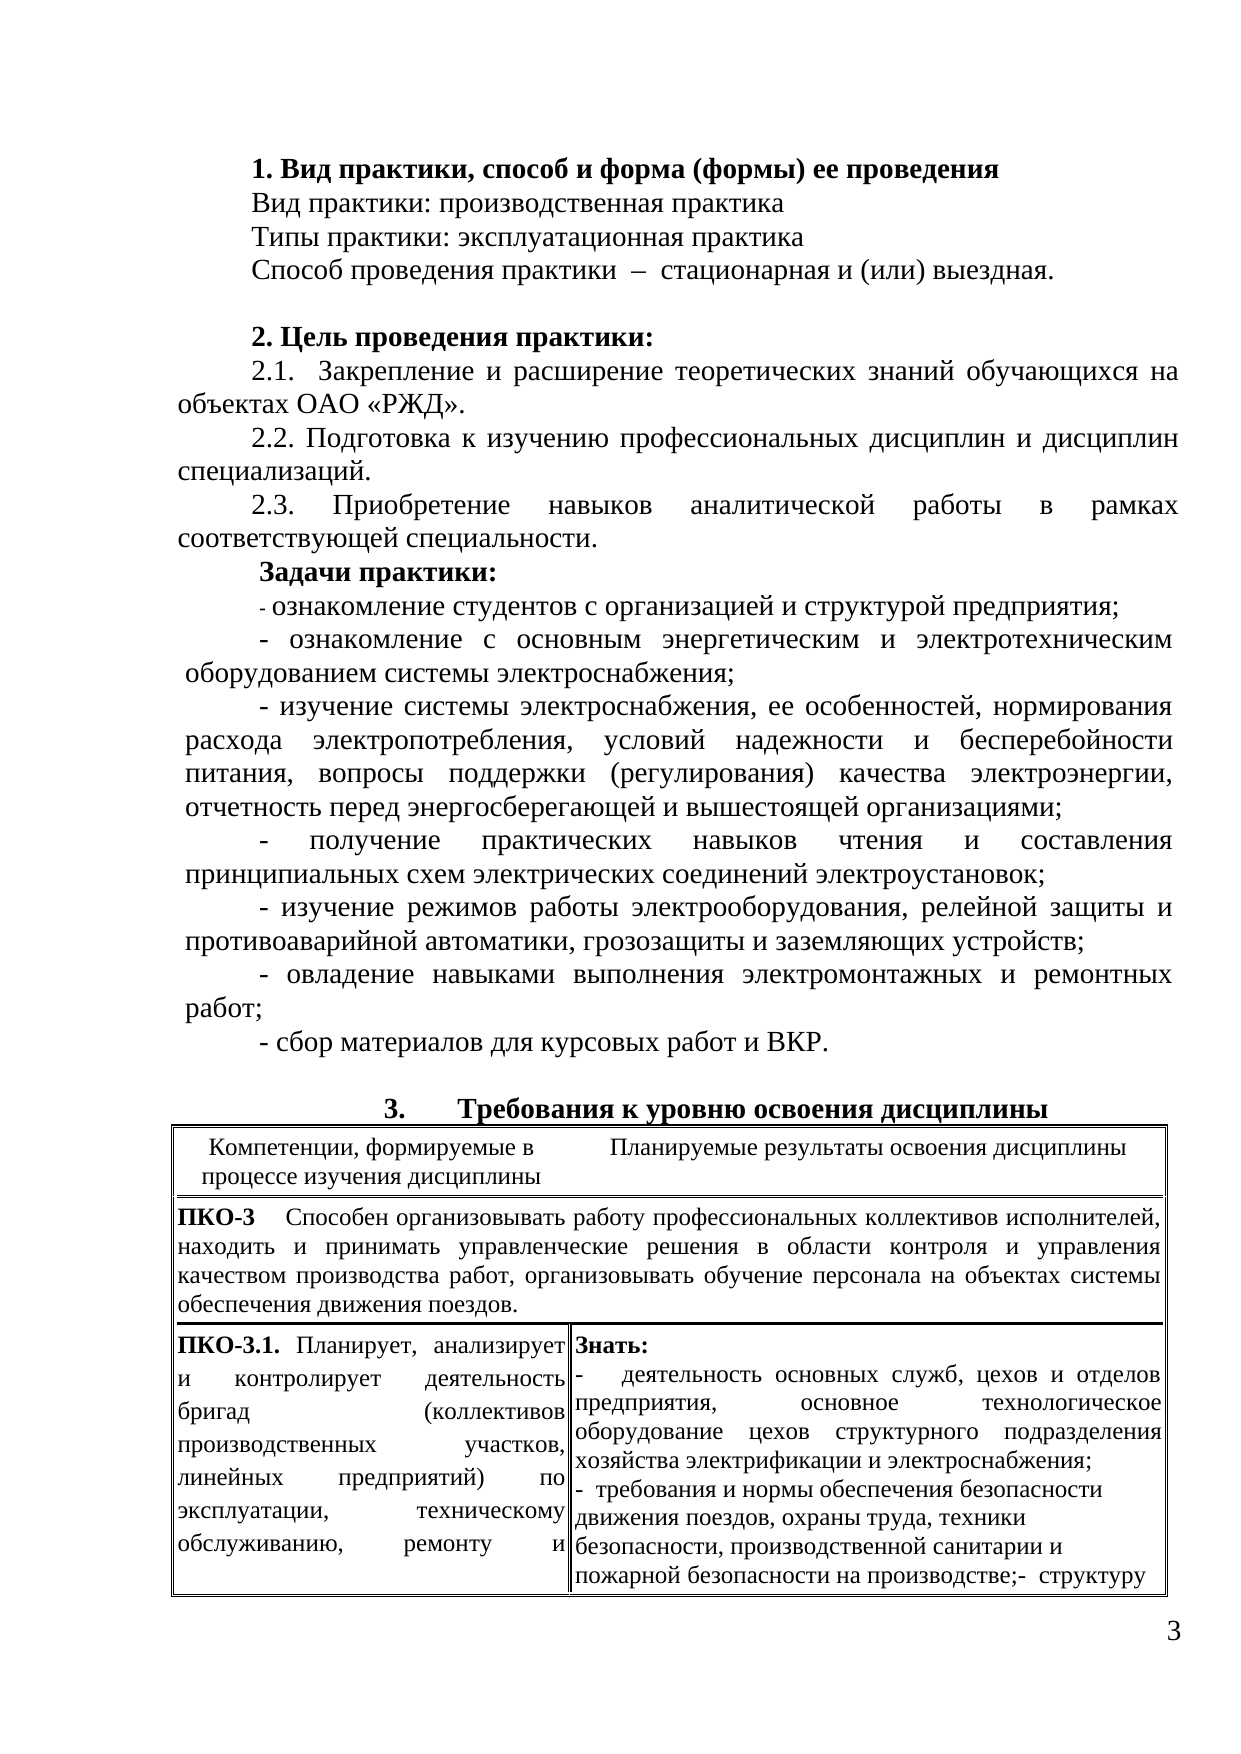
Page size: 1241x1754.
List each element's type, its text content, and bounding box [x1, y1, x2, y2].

text 2.3. Приобретение навыков аналитической работы в рамках соответствующей специальности. [177, 487, 1179, 554]
text - изучение режимов работы электрооборудования, релейной защиты и противоаварийной автоматики, грозозащиты и заземляющих устройств; [185, 889, 1173, 957]
list Требования к уровню освоения дисциплины [177, 1091, 1181, 1124]
text 2.1. Закрепление и расширение теоретических знаний обучающихся на объектах ОАО «РЖД». [177, 353, 1179, 420]
list 2. Цель проведения практики: [177, 319, 1181, 353]
text - изучение системы электроснабжения, ее особенностей, нормирования расхода электропотребления, условий надежности и бесперебойности питания, вопросы поддержки (регулирования) качества электроэнергии, отчетность перед энергосберегающей и вышестоящей организациями; [185, 688, 1173, 822]
text - ознакомление студентов с организацией и структурой предприятия; [185, 588, 1173, 621]
text - овладение навыками выполнения электромонтажных и ремонтных работ; [185, 957, 1173, 1024]
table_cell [570, 1322, 1165, 1593]
text Вид практики: производственная практика [177, 185, 1181, 219]
text Способ проведения практики – стационарная и (или) выездная. [177, 252, 1181, 286]
text - получение практических навыков чтения и составления принципиальных схем электрических соединений электроустановок; [185, 822, 1173, 889]
text 2.2. Подготовка к изучению профессиональных дисциплин и дисциплин специализаций. [177, 420, 1179, 487]
list 1. Вид практики, способ и форма (формы) ее проведения [251, 152, 1181, 185]
text Задачи практики: [185, 554, 1173, 588]
table_header Компетенции, формируемые в процессе изучения дисциплины [174, 1128, 570, 1194]
text - сбор материалов для курсовых работ и ВКР. [185, 1024, 1173, 1057]
table_cell ПКО-3 Способен организовывать работу профессиональных коллективов исполнителей, находить и принимать управленческие решения в области контроля и управления качеством производства работ, организовывать обучение персонала на объектах системы обеспечения движения поездов. [174, 1195, 1165, 1322]
text Типы практики: эксплуатационная практика [177, 219, 1181, 252]
text - ознакомление с основным энергетическим и электротехническим оборудованием системы электроснабжения; [185, 621, 1173, 688]
table_header Планируемые результаты освоения дисциплины [570, 1128, 1165, 1194]
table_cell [174, 1322, 570, 1593]
